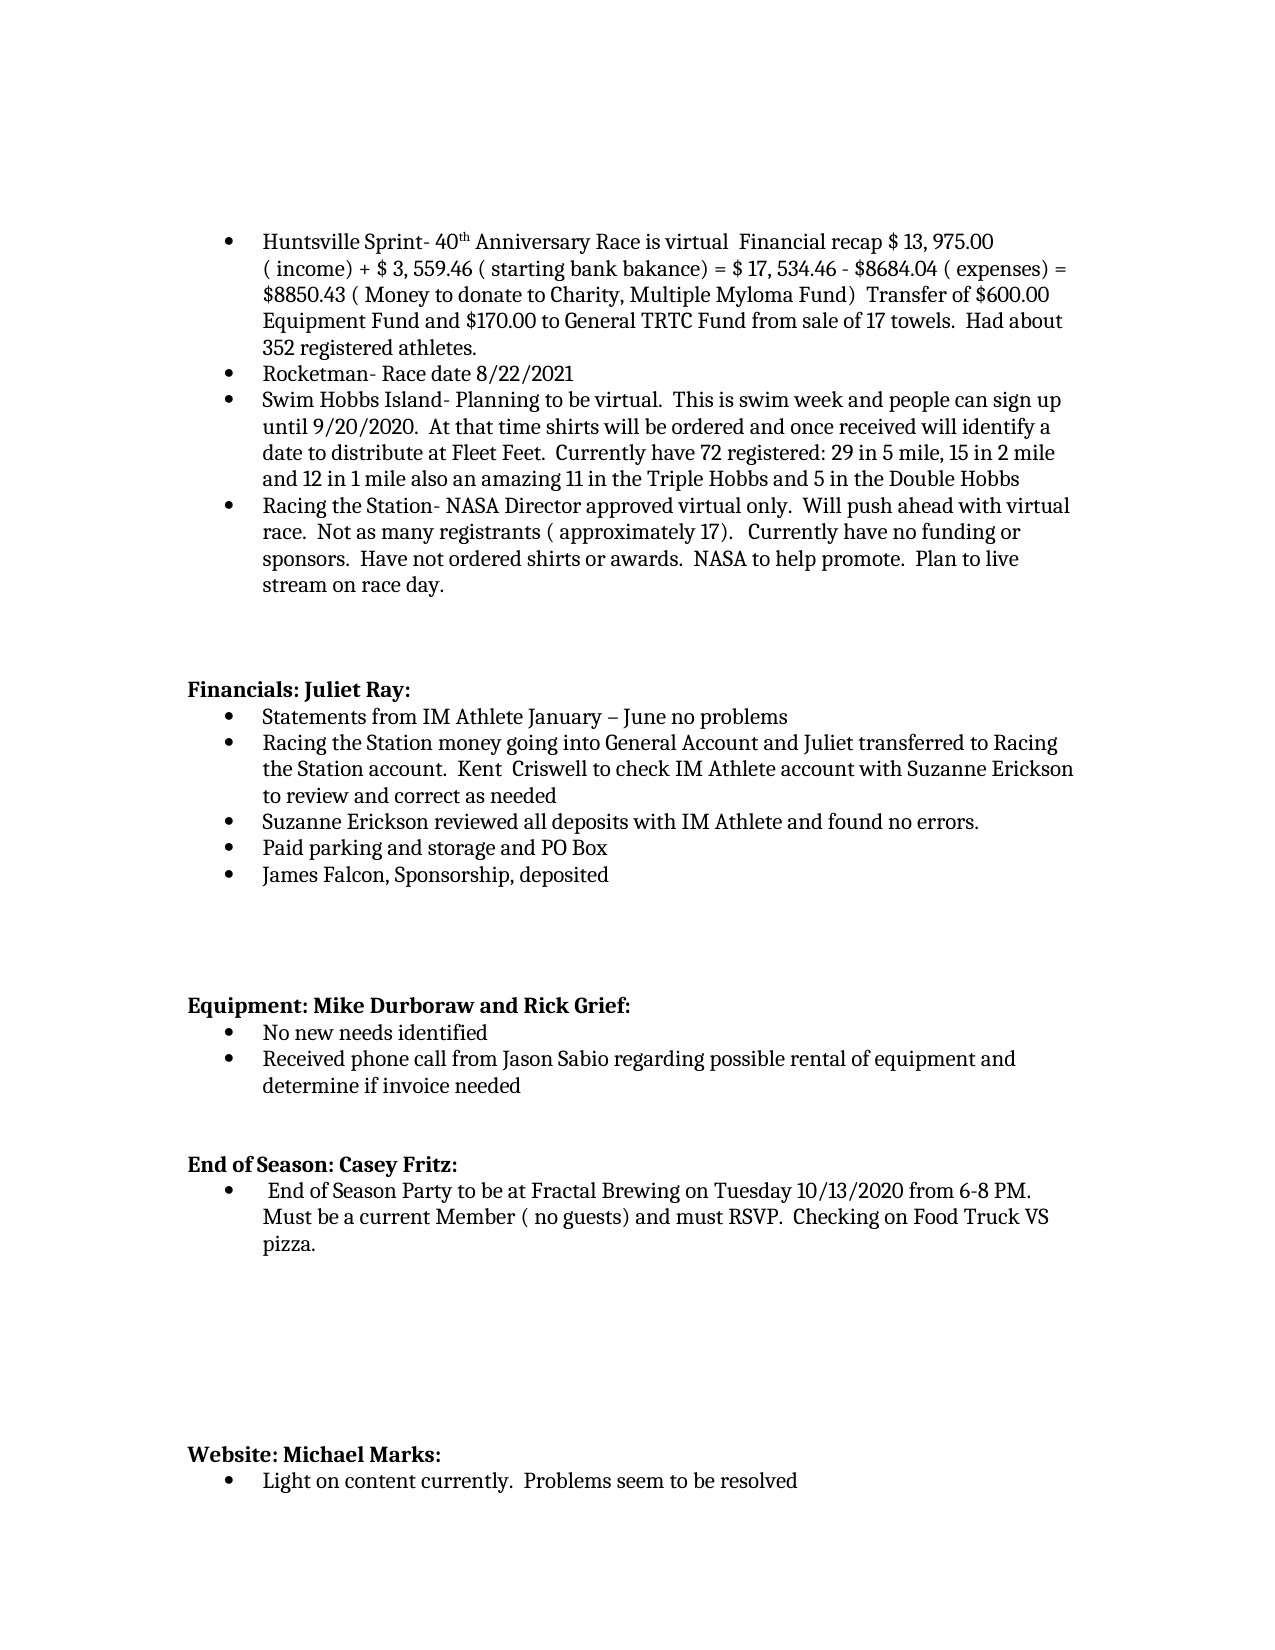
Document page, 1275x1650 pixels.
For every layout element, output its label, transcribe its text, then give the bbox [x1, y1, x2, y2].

list Swim Hobbs Island- Planning to be virtual. This is swim week and people can sign up until 9/20/2020. At that time shirts will be ordered and once received will identify a date to distribute at Fleet Feet. Currently have 72 registered: 29 in 5 mile, 15 in 2 mile and 12 in 1 mile also an amazing 11 in the Triple Hobbs and 5 in the Double Hobbs [225, 387, 1087, 493]
list No new needs identified [225, 1020, 1087, 1046]
list End of Season Party to be at Fractal Brewing on Tuesday 10/13/2020 from 6-8 PM. Must be a current Member ( no guests) and must RSVP. Checking on Food Truck VS pizza. [225, 1178, 1087, 1257]
list Paid parking and storage and PO Box [225, 835, 1087, 862]
list Light on content currently. Problems seem to be resolved [225, 1468, 1087, 1494]
list Huntsville Sprint- 40th Anniversary Race is virtual Financial recap $ 13, 975.00 ( income) + $ 3, 559.46 ( starting bank bakance) = $ 17, 534.46 - $8684.04 ( expenses) = $8850.43 ( Money to donate to Charity, Multiple Myloma Fund) Transfer of $600.00 Equipment Fund and $170.00 to General TRTC Fund from sale of 17 towels. Had about 352 registered athletes. [225, 229, 1087, 361]
text Financials: Juliet Ray: [187, 677, 1087, 703]
list Received phone call from Jason Sabio regarding possible rental of equipment and determine if invoice needed [225, 1046, 1087, 1099]
list Racing the Station- NASA Director approved virtual only. Will push ahead with virtual race. Not as many registrants ( approximately 17). Currently have no funding or sponsors. Have not ordered shirts or awards. NASA to help promote. Plan to live stream on race day. [225, 493, 1087, 598]
list Racing the Station money going into General Account and Juliet transferred to Racing the Station account. Kent Criswell to check IM Athlete account with Suzanne Erickson to review and correct as needed [225, 730, 1087, 809]
text Website: Michael Marks: [187, 1441, 1087, 1468]
list Statements from IM Athlete January – June no problems [225, 703, 1087, 730]
list James Falcon, Sponsorship, deposited [225, 862, 1087, 888]
text End of Season: Casey Fritz: [187, 1151, 1087, 1178]
list Suzanne Erickson reviewed all deposits with IM Athlete and found no errors. [225, 809, 1087, 835]
list Rocketman- Race date 8/22/2021 [225, 361, 1087, 387]
text Equipment: Mike Durboraw and Rick Grief: [187, 993, 1087, 1020]
